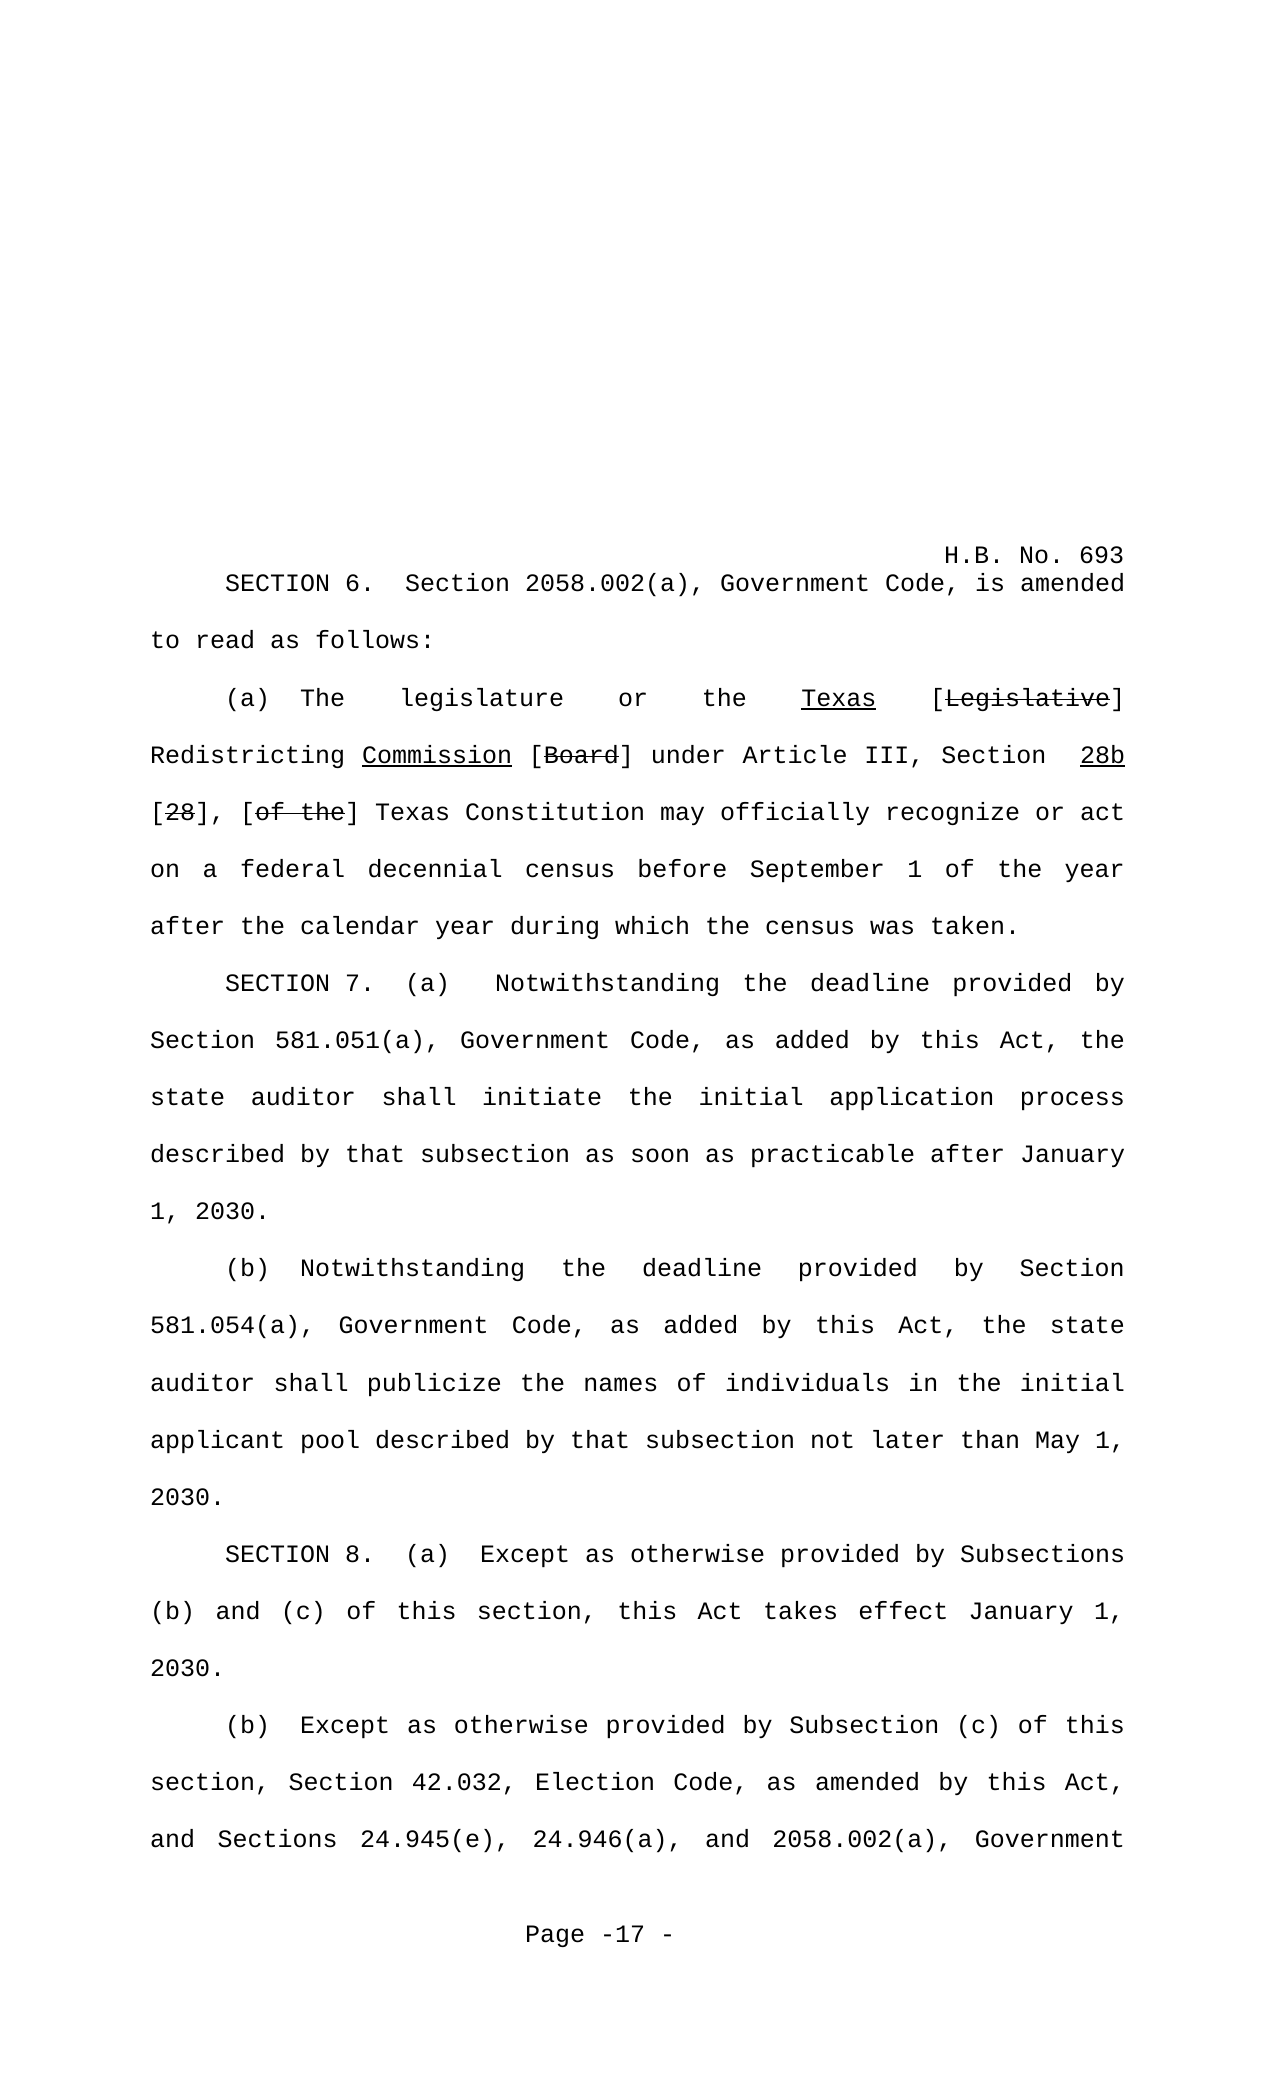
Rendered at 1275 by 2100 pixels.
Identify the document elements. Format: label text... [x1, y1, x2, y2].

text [150, 1712, 1125, 1855]
text SECTION 7. (a) Notwithstanding the deadline provided by Section 581.051(a), Government Code, as added by this Act, the state auditor shall initiate the initial application process described by that subsection as soon as practicable after January 1, 2030. [150, 970, 1125, 1227]
text SECTION 8. (a) Except as otherwise provided by Subsections (b) and (c) of this section, this Act takes effect January 1, 2030. [150, 1541, 1125, 1684]
text (b) Notwithstanding the deadline provided by Section 581.054(a), Government Code, as added by this Act, the state auditor shall publicize the names of individuals in the initial applicant pool described by that subsection not later than May 1, 2030. [150, 1256, 1125, 1513]
text (a) The legislature or the Texas [Legislative] Redistricting Commission [Board] under Article III, Section 28b [28], [of the] Texas Constitution may officially recognize or act on a federal decennial census before September 1 of the year after the calendar year during which the census was taken. [150, 685, 1125, 942]
text SECTION 6. Section 2058.002(a), Government Code, is amended to read as follows: [150, 571, 1125, 656]
